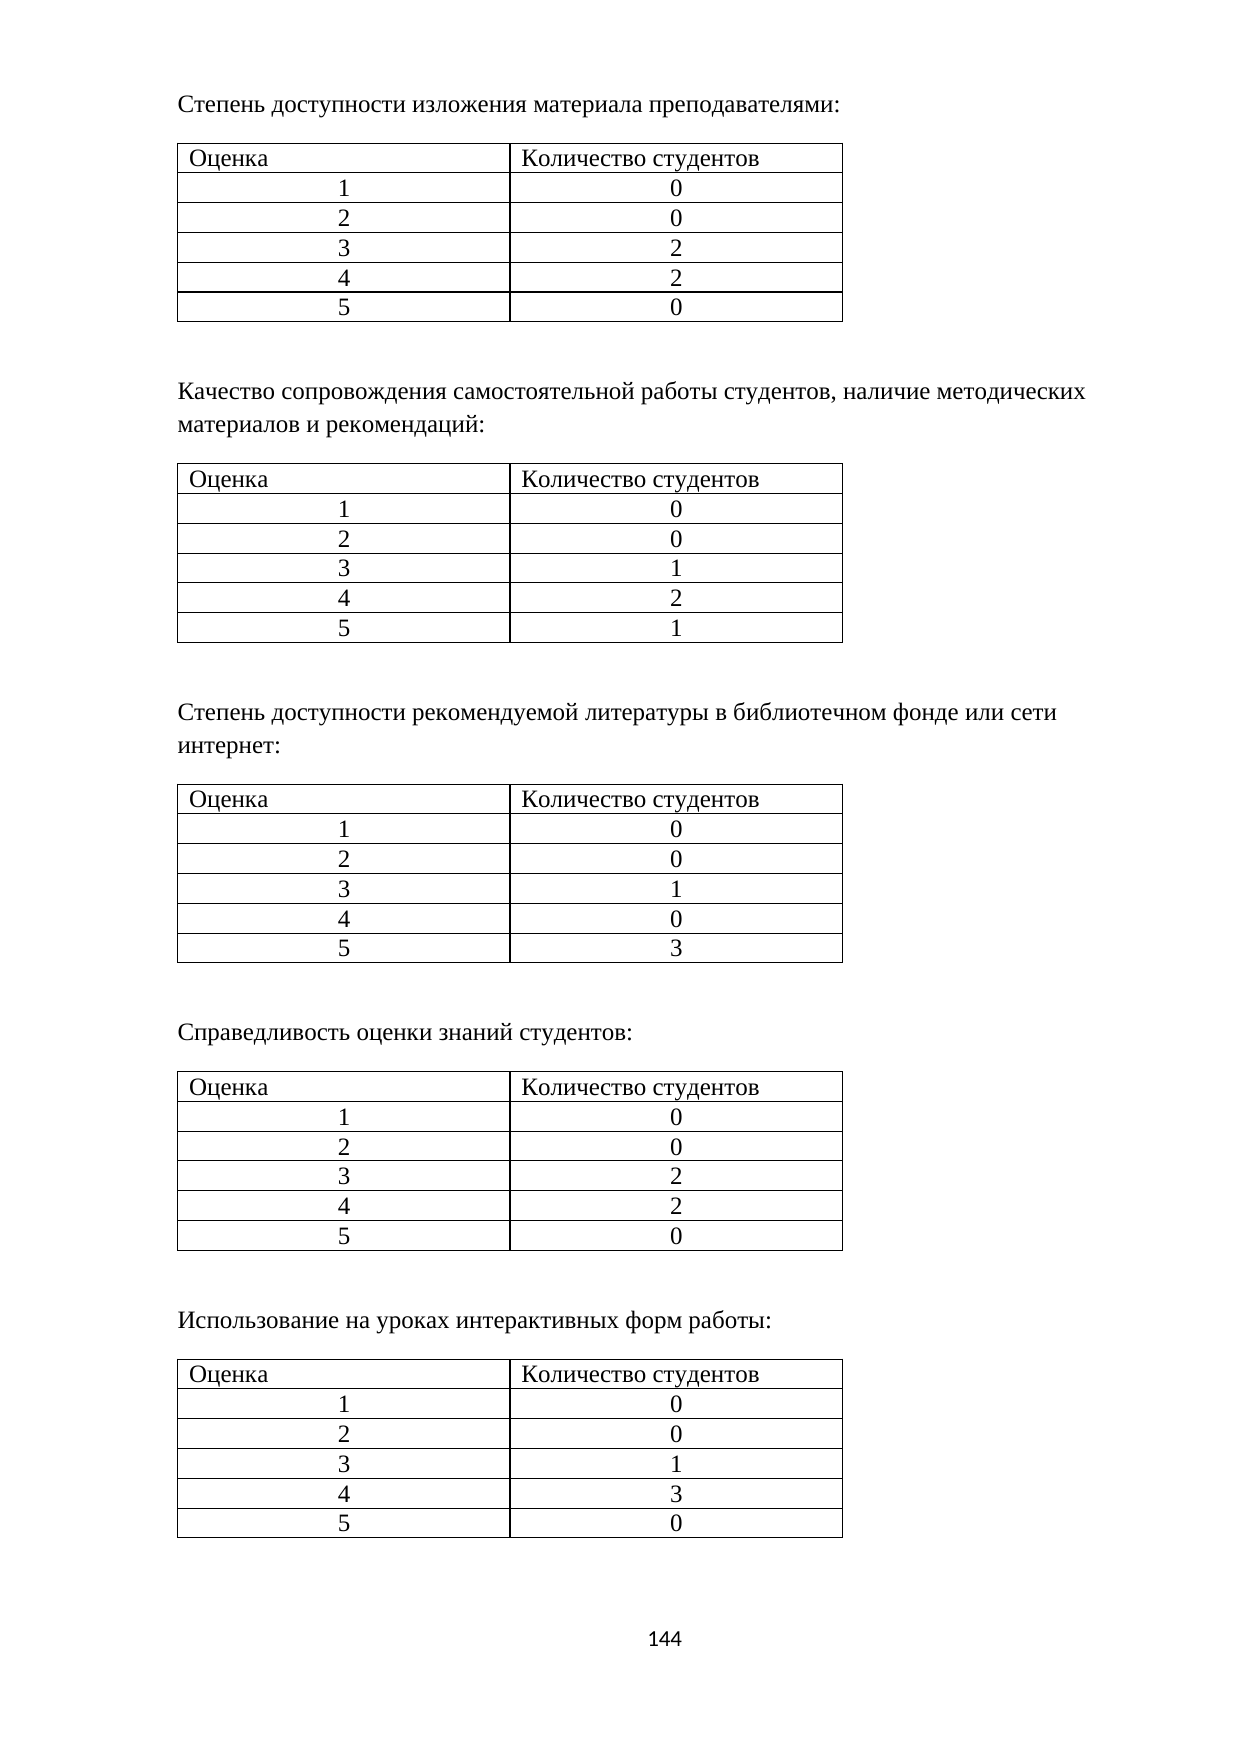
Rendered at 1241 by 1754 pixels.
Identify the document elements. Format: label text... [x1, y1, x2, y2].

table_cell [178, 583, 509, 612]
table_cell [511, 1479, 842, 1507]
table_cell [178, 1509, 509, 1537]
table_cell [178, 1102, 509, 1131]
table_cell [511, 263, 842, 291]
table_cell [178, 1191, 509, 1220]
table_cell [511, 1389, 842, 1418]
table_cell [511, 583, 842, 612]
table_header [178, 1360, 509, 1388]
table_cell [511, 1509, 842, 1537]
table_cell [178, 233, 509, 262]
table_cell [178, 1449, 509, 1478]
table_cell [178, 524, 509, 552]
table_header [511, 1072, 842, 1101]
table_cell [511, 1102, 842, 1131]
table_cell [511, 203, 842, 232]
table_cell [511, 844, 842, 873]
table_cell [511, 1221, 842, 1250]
text Качество сопровождения самостоятельной работы студентов, наличие методических материалов и рекомендаций: [177, 376, 1152, 438]
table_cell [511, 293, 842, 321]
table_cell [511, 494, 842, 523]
text Степень доступности изложения материала преподавателями: [177, 89, 1152, 117]
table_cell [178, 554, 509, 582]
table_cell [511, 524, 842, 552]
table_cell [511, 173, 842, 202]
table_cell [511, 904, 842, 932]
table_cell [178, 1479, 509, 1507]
text Использование на уроках интерактивных форм работы: [177, 1305, 1152, 1333]
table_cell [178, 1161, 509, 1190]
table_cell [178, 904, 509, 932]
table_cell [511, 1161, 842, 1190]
text Степень доступности рекомендуемой литературы в библиотечном фонде или сети интернет: [177, 697, 1152, 758]
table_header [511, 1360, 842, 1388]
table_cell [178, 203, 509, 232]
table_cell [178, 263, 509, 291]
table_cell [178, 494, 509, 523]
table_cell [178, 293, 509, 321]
text Справедливость оценки знаний студентов: [177, 1017, 1152, 1046]
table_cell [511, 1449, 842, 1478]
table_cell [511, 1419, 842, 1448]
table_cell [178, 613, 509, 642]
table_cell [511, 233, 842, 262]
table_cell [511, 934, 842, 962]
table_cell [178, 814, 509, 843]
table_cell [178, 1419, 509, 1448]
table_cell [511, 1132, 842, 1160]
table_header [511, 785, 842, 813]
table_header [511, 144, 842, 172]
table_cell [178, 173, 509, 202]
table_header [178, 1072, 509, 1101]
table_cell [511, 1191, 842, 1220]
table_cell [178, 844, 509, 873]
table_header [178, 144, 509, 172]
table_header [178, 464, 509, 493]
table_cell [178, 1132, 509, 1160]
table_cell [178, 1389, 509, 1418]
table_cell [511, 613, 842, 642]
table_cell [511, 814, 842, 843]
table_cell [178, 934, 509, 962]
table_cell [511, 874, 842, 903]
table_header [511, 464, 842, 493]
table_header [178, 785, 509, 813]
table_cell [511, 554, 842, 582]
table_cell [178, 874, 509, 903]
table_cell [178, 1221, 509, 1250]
